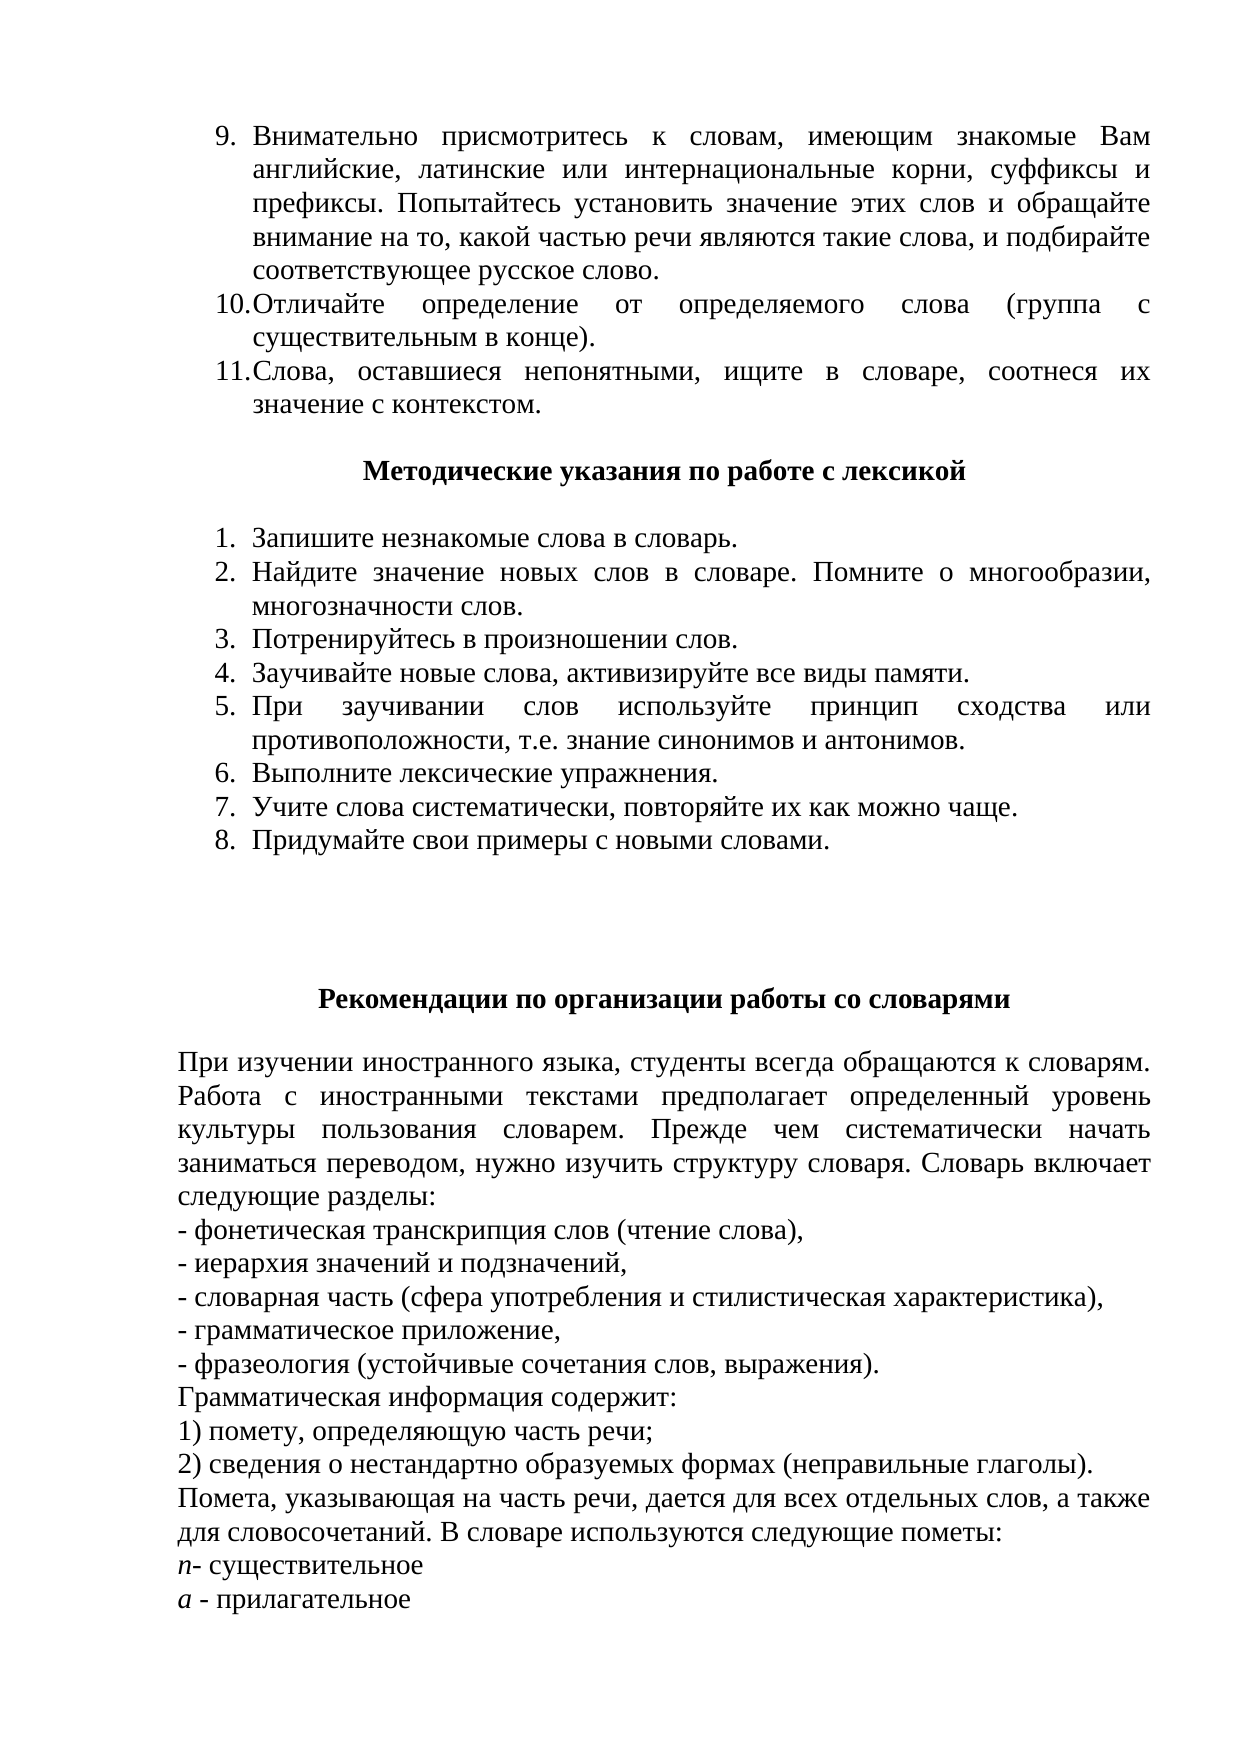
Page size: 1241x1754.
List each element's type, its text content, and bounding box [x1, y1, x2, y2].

list Выполните лексические упражнения. [214, 755, 1152, 789]
list Потренируйтесь в произношении слов. [214, 621, 1152, 655]
text - грамматическое приложение, [177, 1312, 1152, 1346]
text Рекомендации по организации работы со словарями [177, 981, 1152, 1015]
text - фонетическая транскрипция слов (чтение слова), [177, 1212, 1152, 1245]
list Внимательно присмотритесь к словам, имеющим знакомые Вам английские, латинские или интернациональные корни, суффиксы и префиксы. Попытайтесь установить значение этих слов и обращайте внимание на то, какой частью речи являются такие слова, и подбирайте соответствующее русское слово. [215, 118, 1152, 286]
list Учите слова систематически, повторяйте их как можно чаще. [214, 789, 1152, 822]
list Придумайте свои примеры с новыми словами. [214, 822, 1152, 856]
text При изучении иностранного языка, студенты всегда обращаются к словарям. Работа с иностранными текстами предполагает определенный уровень культуры пользования словарем. Прежде чем систематически начать заниматься переводом, нужно изучить структуру словаря. Словарь включает следующие разделы: [177, 1044, 1152, 1212]
text 1) помету, определяющую часть речи; [177, 1413, 1152, 1447]
text Помета, указывающая на часть речи, дается для всех отдельных слов, а также для словосочетаний. В словаре используются следующие пометы: [177, 1480, 1152, 1547]
text 2) сведения о нестандартно образуемых формах (неправильные глаголы). [177, 1447, 1152, 1480]
list Найдите значение новых слов в словаре. Помните о многообразии, многозначности слов. [214, 554, 1152, 621]
text - иерархия значений и подзначений, [177, 1245, 1152, 1279]
list Отличайте определение от определяемого слова (группа с существительным в конце). [215, 286, 1152, 353]
text Грамматическая информация содержит: [177, 1379, 1152, 1413]
text - фразеология (устойчивые сочетания слов, выражения). [177, 1346, 1152, 1379]
text - словарная часть (сфера употребления и стилистическая характеристика), [177, 1279, 1152, 1312]
text a - прилагательное [177, 1581, 1152, 1614]
list Запишите незнакомые слова в словарь. [214, 521, 1152, 554]
text Методические указания по работе с лексикой [177, 453, 1152, 487]
list При заучивании слов используйте принцип сходства или противоположности, т.е. знание синонимов и антонимов. [214, 688, 1152, 755]
text n- существительное [177, 1547, 1152, 1581]
list Слова, оставшиеся непонятными, ищите в словаре, соотнеся их значение с контекстом. [215, 353, 1152, 420]
list Заучивайте новые слова, активизируйте все виды памяти. [214, 655, 1152, 688]
